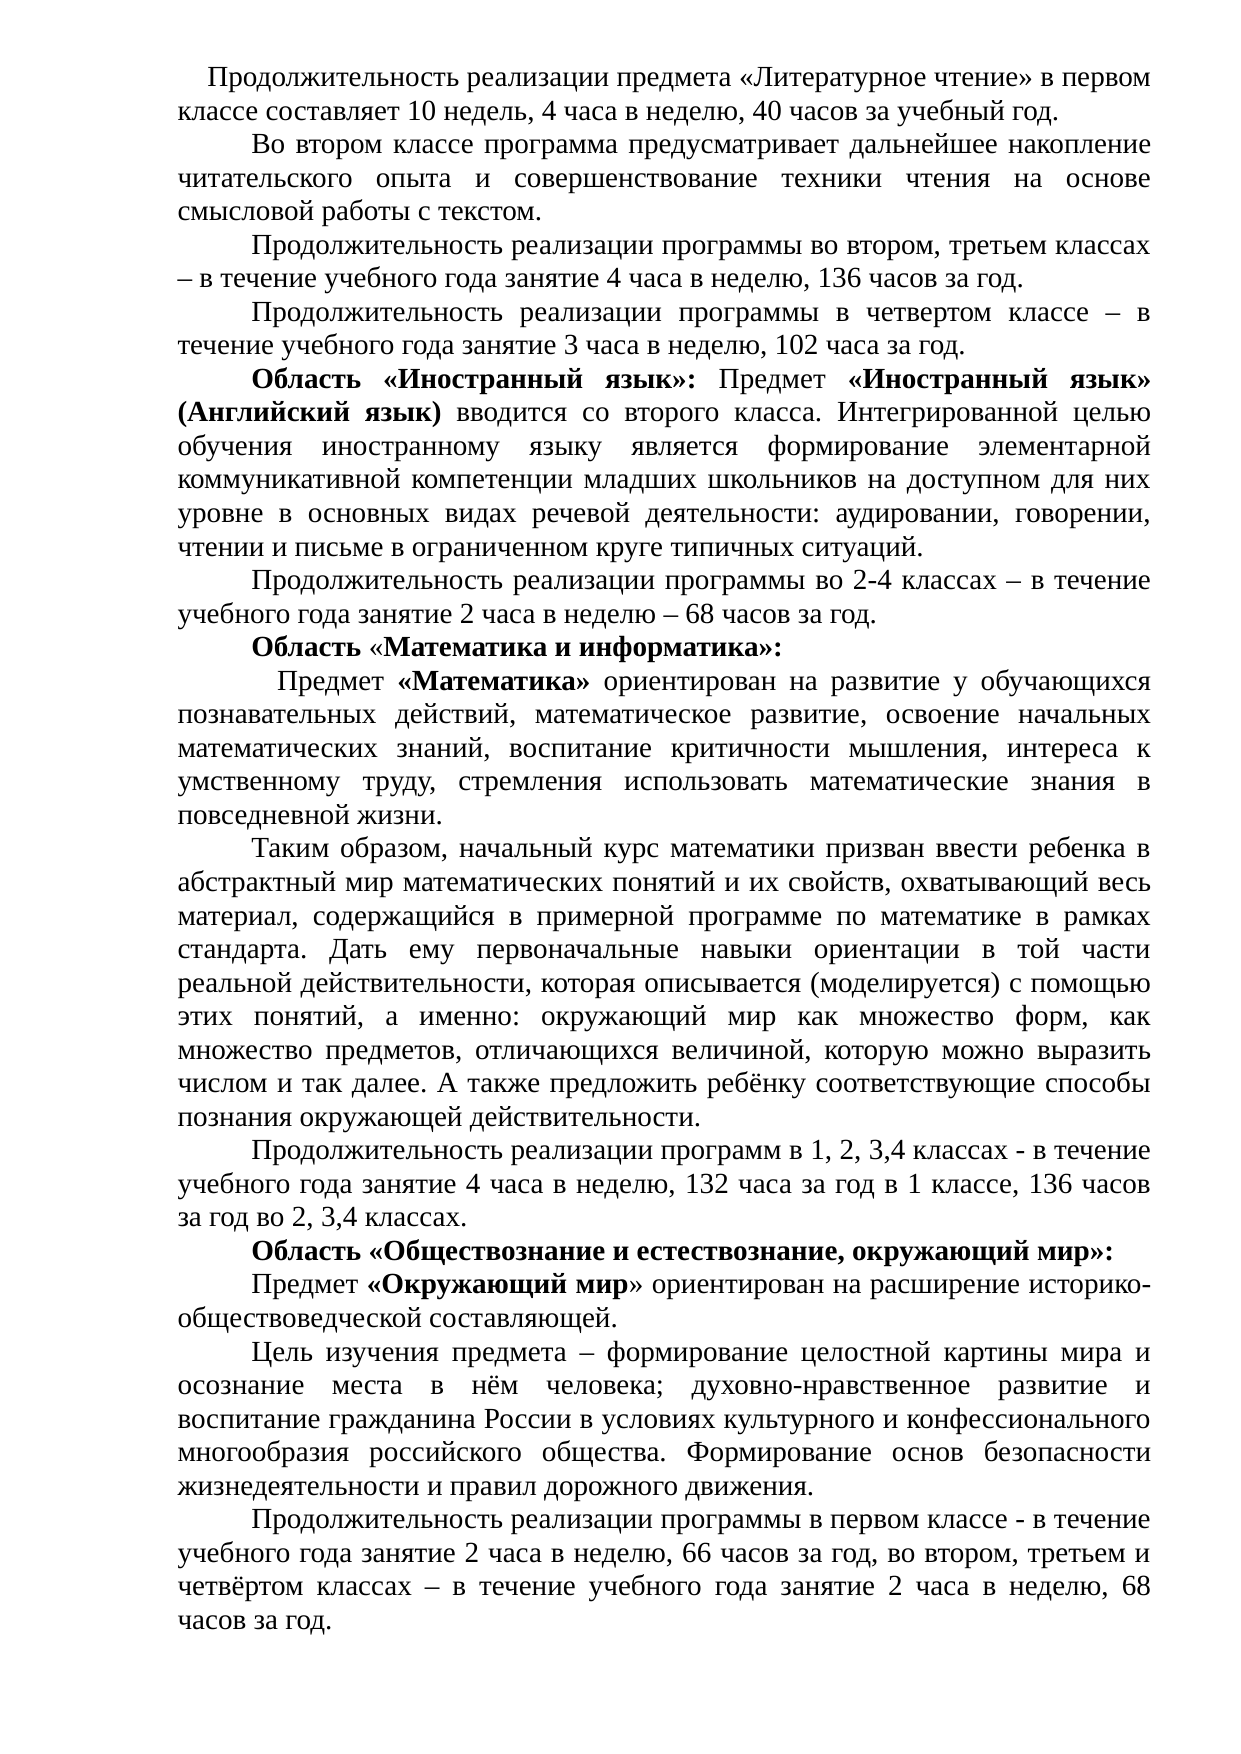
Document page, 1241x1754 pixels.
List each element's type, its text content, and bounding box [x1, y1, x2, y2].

text Цель изучения предмета – формирование целостной картины мира и осознание места в нём человека; духовно-нравственное развитие и воспитание гражданина России в условиях культурного и конфессионального многообразия российского общества. Формирование основ безопасности жизнедеятельности и правил дорожного движения. [177, 1334, 1152, 1501]
text Продолжительность реализации предмета «Литературное чтение» в первом классе составляет 10 недель, 4 часа в неделю, 40 часов за учебный год. [177, 59, 1152, 126]
text Область «Математика и информатика»: [177, 629, 1152, 663]
text Продолжительность реализации программы во втором, третьем классах – в течение учебного года занятие 4 часа в неделю, 136 часов за год. [177, 227, 1152, 294]
text Таким образом, начальный курс математики призван ввести ребенка в абстрактный мир математических понятий и их свойств, охватывающий весь материал, содержащийся в примерной программе по математике в рамках стандарта. Дать ему первоначальные навыки ориентации в той части реальной действительности, которая описывается (моделируется) с помощью этих понятий, а именно: окружающий мир как множество форм, как множество предметов, отличающихся величиной, которую можно выразить числом и так далее. А также предложить ребёнку соответствующие способы познания окружающей действительности. [177, 831, 1152, 1132]
text Предмет «Окружающий мир» ориентирован на расширение историко-обществоведческой составляющей. [177, 1267, 1152, 1334]
text Во втором классе программа предусматривает дальнейшее накопление читательского опыта и совершенствование техники чтения на основе смысловой работы с текстом. [177, 126, 1152, 227]
text Продолжительность реализации программы в первом классе - в течение учебного года занятие 2 часа в неделю, 66 часов за год, во втором, третьем и четвёртом классах – в течение учебного года занятие 2 часа в неделю, 68 часов за год. [177, 1501, 1152, 1636]
text Предмет «Математика» ориентирован на развитие у обучающихся познавательных действий, математическое развитие, освоение начальных математических знаний, воспитание критичности мышления, интереса к умственному труду, стремления использовать математические знания в повседневной жизни. [177, 663, 1152, 831]
text Продолжительность реализации программы во 2-4 классах – в течение учебного года занятие 2 часа в неделю – 68 часов за год. [177, 562, 1152, 629]
text Область «Иностранный язык»: Предмет «Иностранный язык» (Английский язык) вводится со второго класса. Интегрированной целью обучения иностранному языку является формирование элементарной коммуникативной компетенции младших школьников на доступном для них уровне в основных видах речевой деятельности: аудировании, говорении, чтении и письме в ограниченном круге типичных ситуаций. [177, 361, 1152, 562]
text Продолжительность реализации программ в 1, 2, 3,4 классах - в течение учебного года занятие 4 часа в неделю, 132 часа за год в 1 классе, 136 часов за год во 2, 3,4 классах. [177, 1132, 1152, 1233]
text Область «Обществознание и естествознание, окружающий мир»: [177, 1233, 1152, 1267]
text Продолжительность реализации программы в четвертом классе – в течение учебного года занятие 3 часа в неделю, 102 часа за год. [177, 294, 1152, 361]
